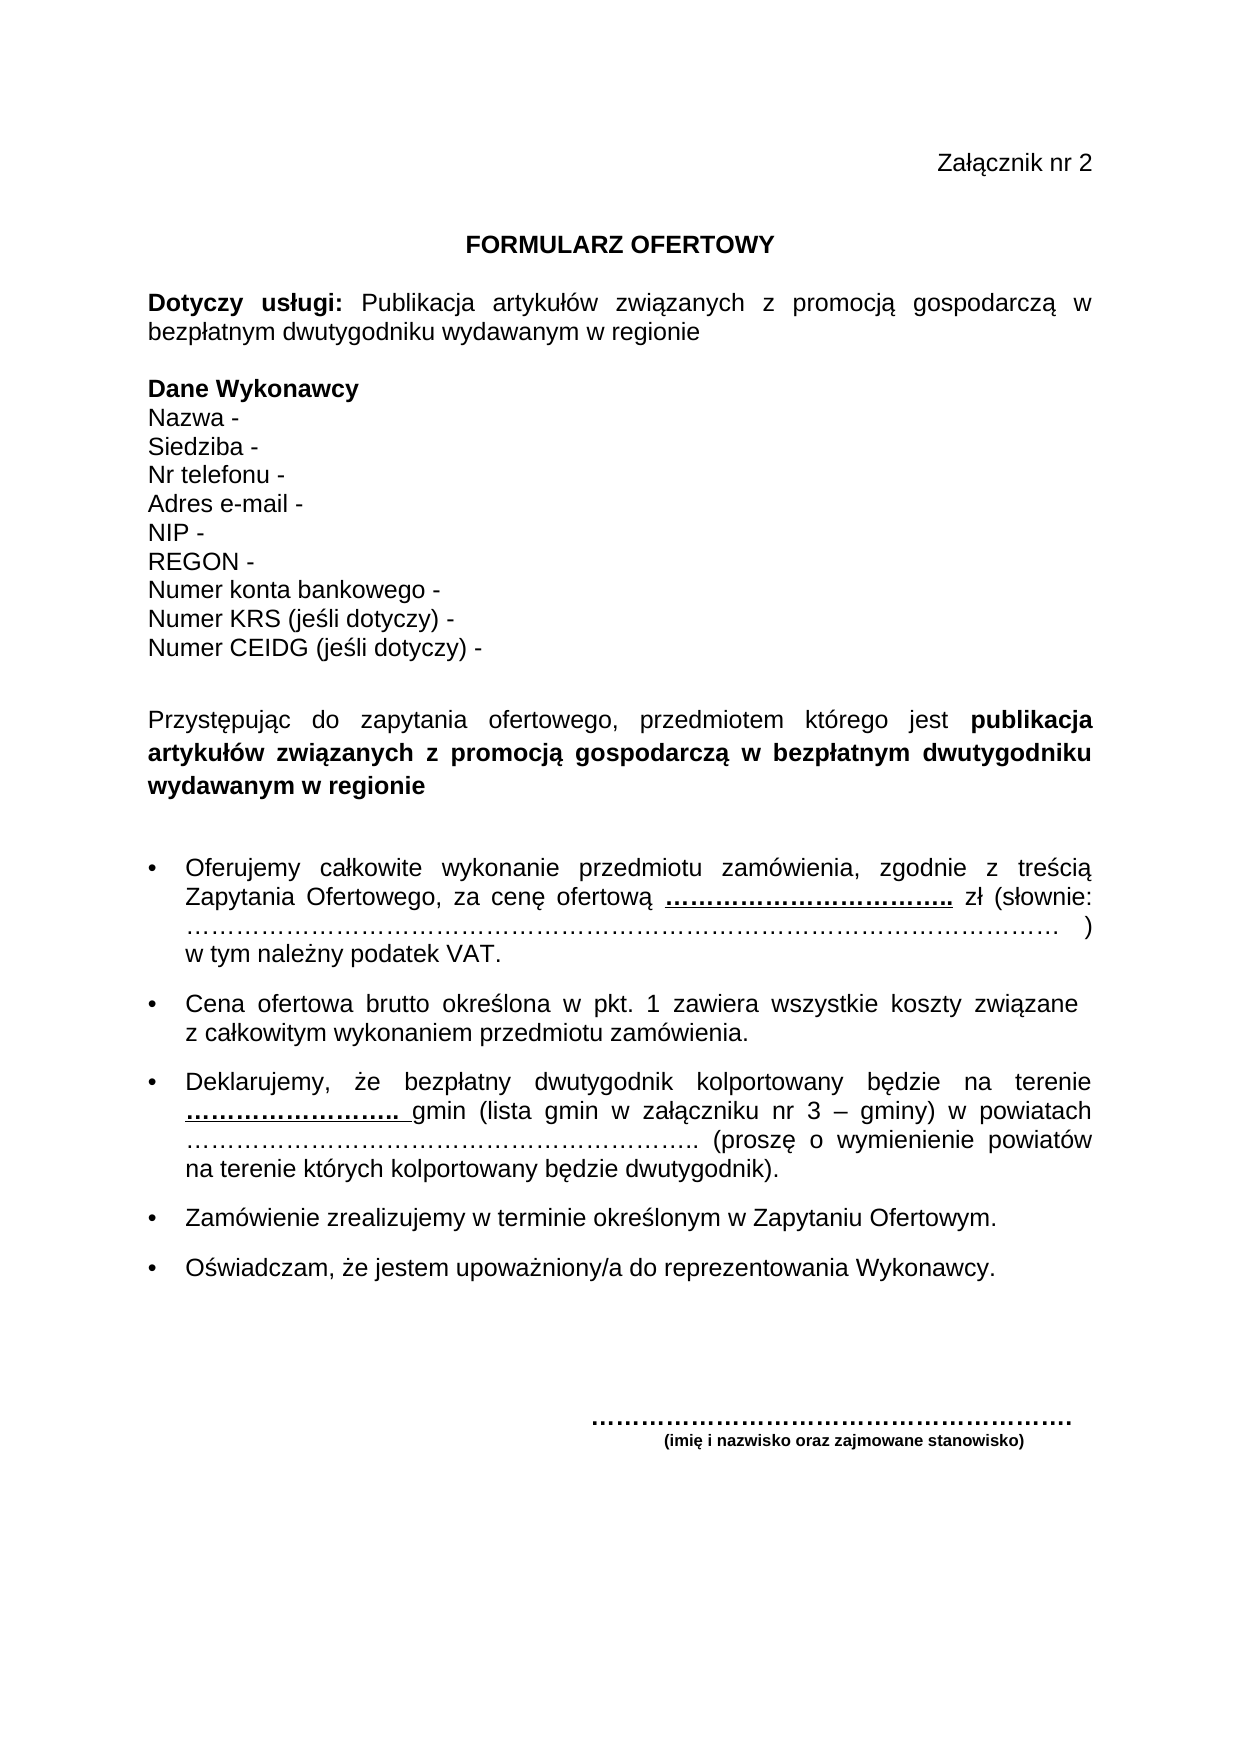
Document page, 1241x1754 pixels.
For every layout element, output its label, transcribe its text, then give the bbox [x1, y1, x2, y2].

list Zamówienie zrealizujemy w terminie określonym w Zapytaniu Ofertowym. [148, 1203, 1093, 1232]
text FORMULARZ OFERTOWY [148, 230, 1093, 259]
text Numer KRS (jeśli dotyczy) - [148, 604, 1093, 633]
list Deklarujemy, że bezpłatny dwutygodnik kolportowany będzie na terenie …………………….. gmin (lista gmin w załączniku nr 3 – gminy) w powiatach …………………………………………………….. (proszę o wymienienie powiatów na terenie których kolportowany będzie dwutygodnik). [148, 1067, 1093, 1182]
list Oferujemy całkowite wykonanie przedmiotu zamówienia, zgodnie z treścią Zapytania Ofertowego, za cenę ofertową …………………………….. zł (słownie: …………………………………………………………………………………………… ) w tym należny podatek VAT. [148, 853, 1093, 968]
text Siedziba - [148, 431, 1093, 460]
list Cena ofertowa brutto określona w pkt. 1 zawiera wszystkie koszty związane z całkowitym wykonaniem przedmiotu zamówienia. [148, 989, 1093, 1047]
text Dotyczy usługi: Publikacja artykułów związanych z promocją gospodarczą w bezpłatnym dwutygodniku wydawanym w regionie [148, 288, 1093, 345]
text Nr telefonu - [148, 460, 1093, 489]
text NIP - [148, 518, 1093, 546]
text REGON - [148, 546, 1093, 575]
list Oświadczam, że jestem upoważniony/a do reprezentowania Wykonawcy. [148, 1253, 1093, 1282]
text Numer konta bankowego - [148, 575, 1093, 604]
list Przystępując do zapytania ofertowego, przedmiotem którego jest publikacja artykułów związanych z promocją gospodarczą w bezpłatnym dwutygodniku wydawanym w regionie [148, 704, 1093, 799]
text Numer CEIDG (jeśli dotyczy) - [148, 633, 1093, 661]
text Załącznik nr 2 [148, 148, 1093, 176]
text Dane Wykonawcy [148, 374, 1093, 403]
text (imię i nazwisko oraz zajmowane stanowisko) [148, 1430, 1093, 1449]
text Nazwa - [148, 403, 1093, 431]
text Adres e-mail - [148, 489, 1093, 518]
text …………………………………………………. [590, 1402, 1093, 1430]
